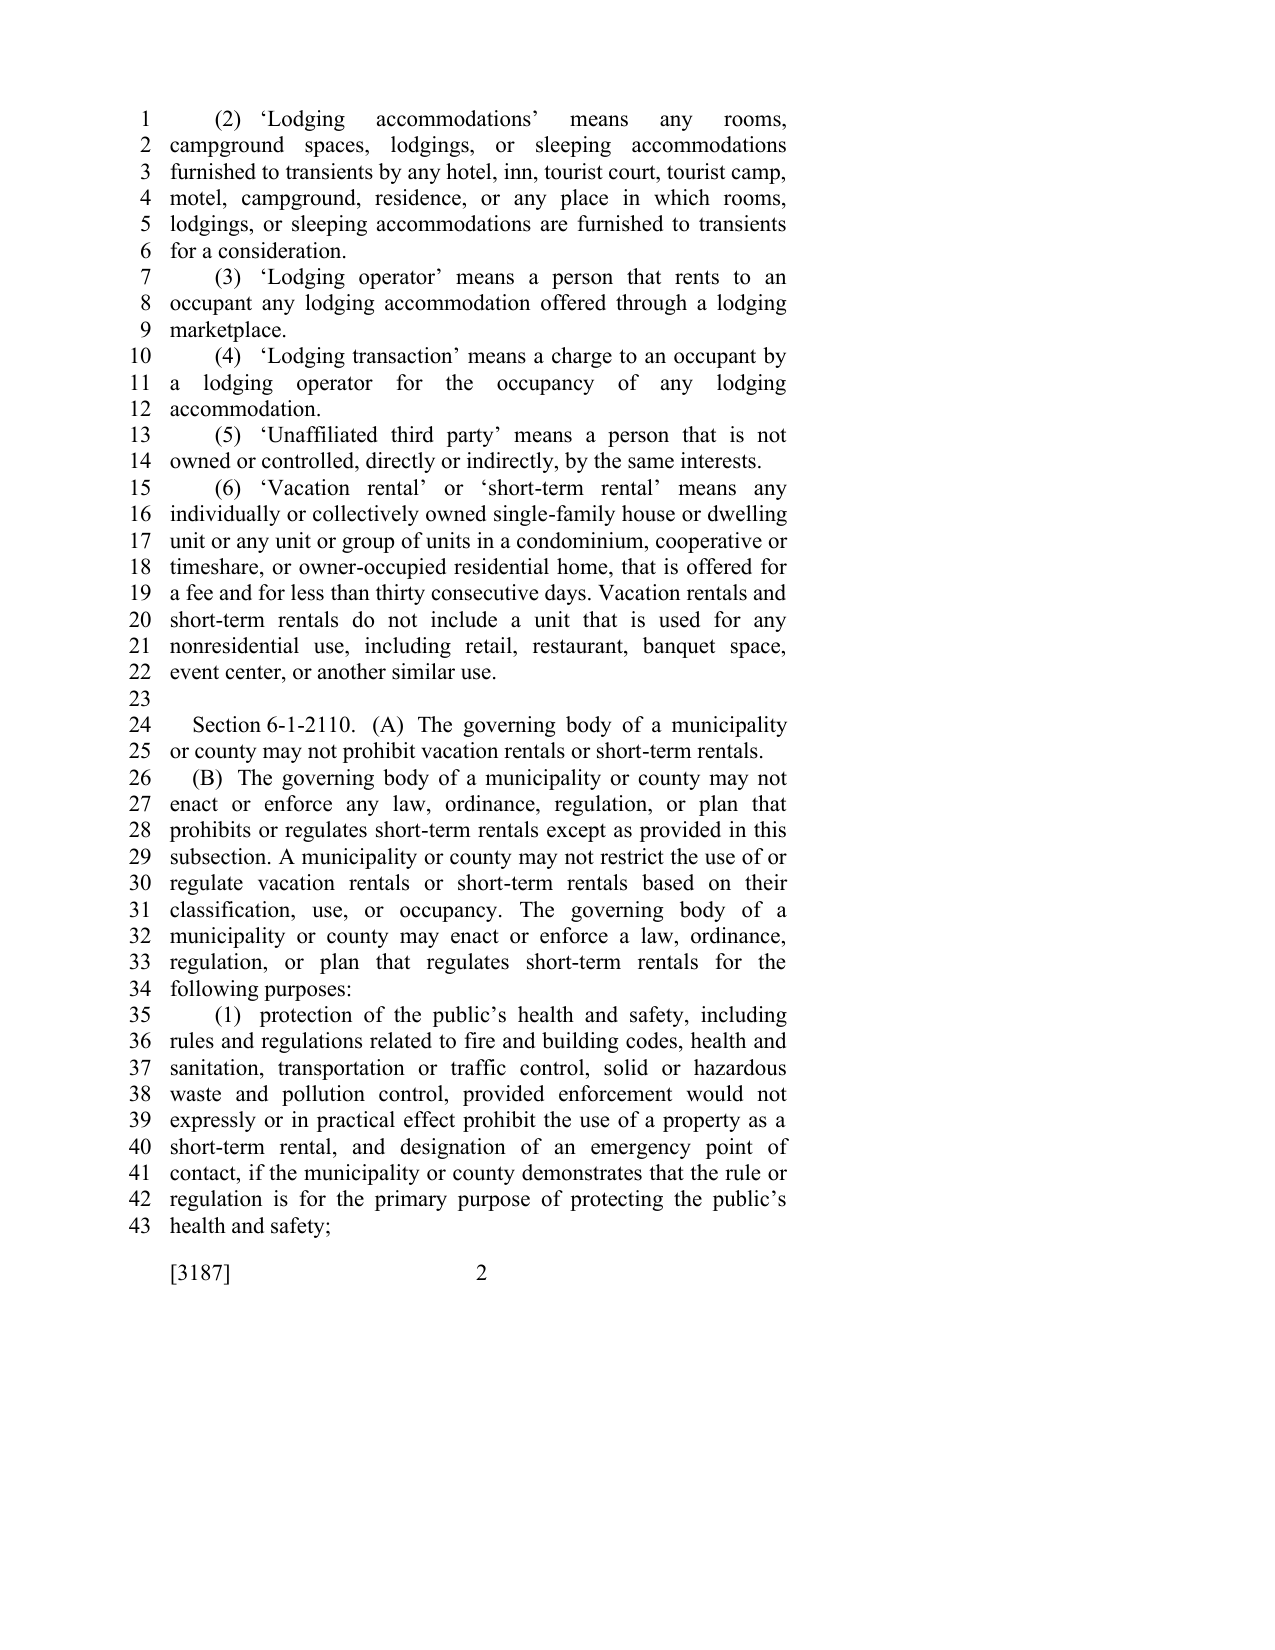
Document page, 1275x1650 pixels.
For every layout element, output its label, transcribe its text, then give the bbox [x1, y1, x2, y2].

text (6) ‘Vacation rental’ or ‘short-term rental’ means any individually or collectively owned single-family house or dwelling unit or any unit or group of units in a condominium, cooperative or timeshare, or owner-occupied residential home, that is offered for a fee and for less than thirty consecutive days. Vacation rentals and short-term rentals do not include a unit that is used for any nonresidential use, including retail, restaurant, banquet space, event center, or another similar use. [169, 474, 787, 685]
text (B) The governing body of a municipality or county may not enact or enforce any law, ordinance, regulation, or plan that prohibits or regulates short-term rentals except as provided in this subsection. A municipality or county may not restrict the use of or regulate vacation rentals or short-term rentals based on their classification, use, or occupancy. The governing body of a municipality or county may enact or enforce a law, ordinance, regulation, or plan that regulates short-term rentals for the following purposes: [169, 764, 787, 1001]
text (2) ‘Lodging accommodations’ means any rooms, campground spaces, lodgings, or sleeping accommodations furnished to transients by any hotel, inn, tourist court, tourist camp, motel, campground, residence, or any place in which rooms, lodgings, or sleeping accommodations are furnished to transients for a consideration. [169, 105, 787, 263]
text (5) ‘Unaffiliated third party’ means a person that is not owned or controlled, directly or indirectly, by the same interests. [169, 421, 787, 474]
text (3) ‘Lodging operator’ means a person that rents to an occupant any lodging accommodation offered through a lodging marketplace. [169, 263, 787, 342]
text (4) ‘Lodging transaction’ means a charge to an occupant by a lodging operator for the occupancy of any lodging accommodation. [169, 342, 787, 421]
text Section 6-1-2110. (A) The governing body of a municipality or county may not prohibit vacation rentals or short-term rentals. [169, 711, 787, 764]
text (1) protection of the public’s health and safety, including rules and regulations related to fire and building codes, health and sanitation, transportation or traffic control, solid or hazardous waste and pollution control, provided enforcement would not expressly or in practical effect prohibit the use of a property as a short-term rental, and designation of an emergency point of contact, if the municipality or county demonstrates that the rule or regulation is for the primary purpose of protecting the public’s health and safety; [169, 1001, 787, 1238]
